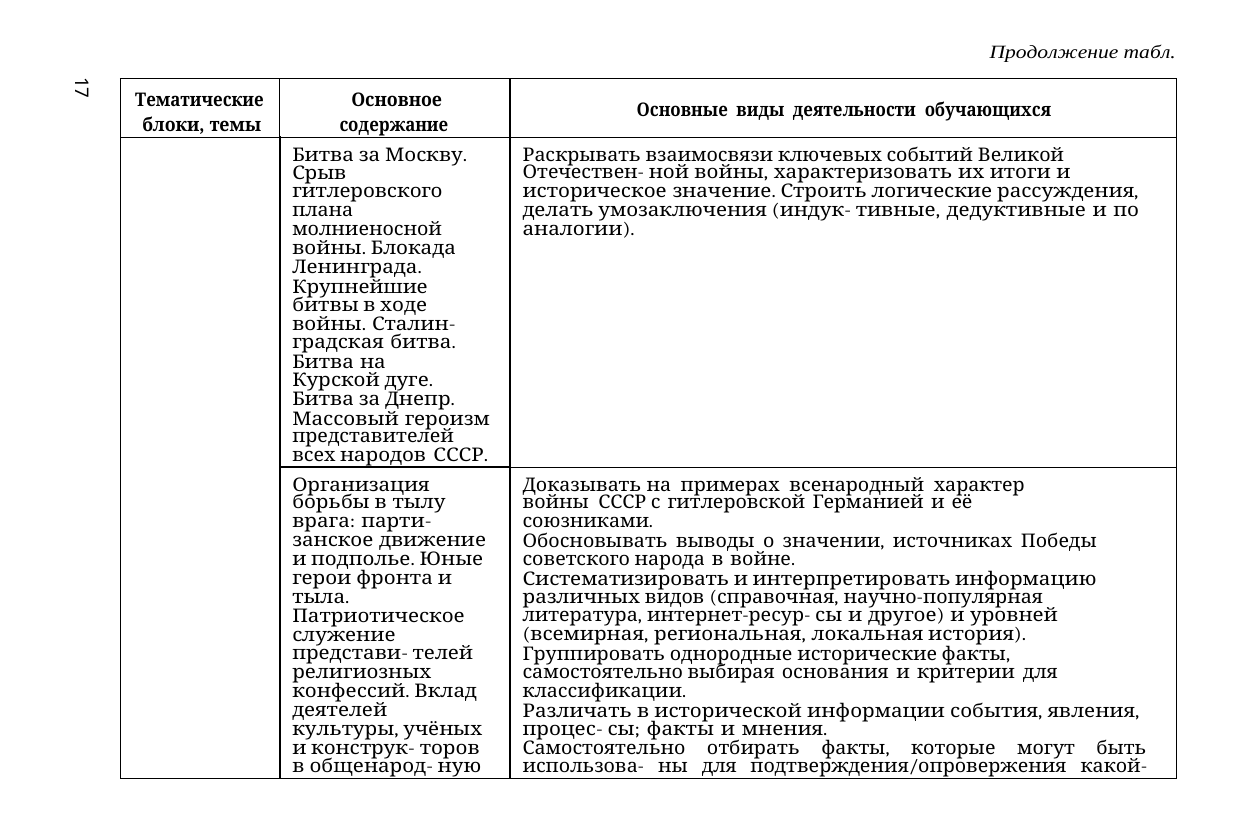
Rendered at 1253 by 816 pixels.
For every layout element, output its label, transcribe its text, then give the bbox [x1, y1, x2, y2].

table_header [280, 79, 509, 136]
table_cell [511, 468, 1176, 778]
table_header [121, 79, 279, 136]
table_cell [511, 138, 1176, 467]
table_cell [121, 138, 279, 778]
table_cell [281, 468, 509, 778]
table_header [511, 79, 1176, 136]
text Продолжение табл. [106, 41, 1176, 63]
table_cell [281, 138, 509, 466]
